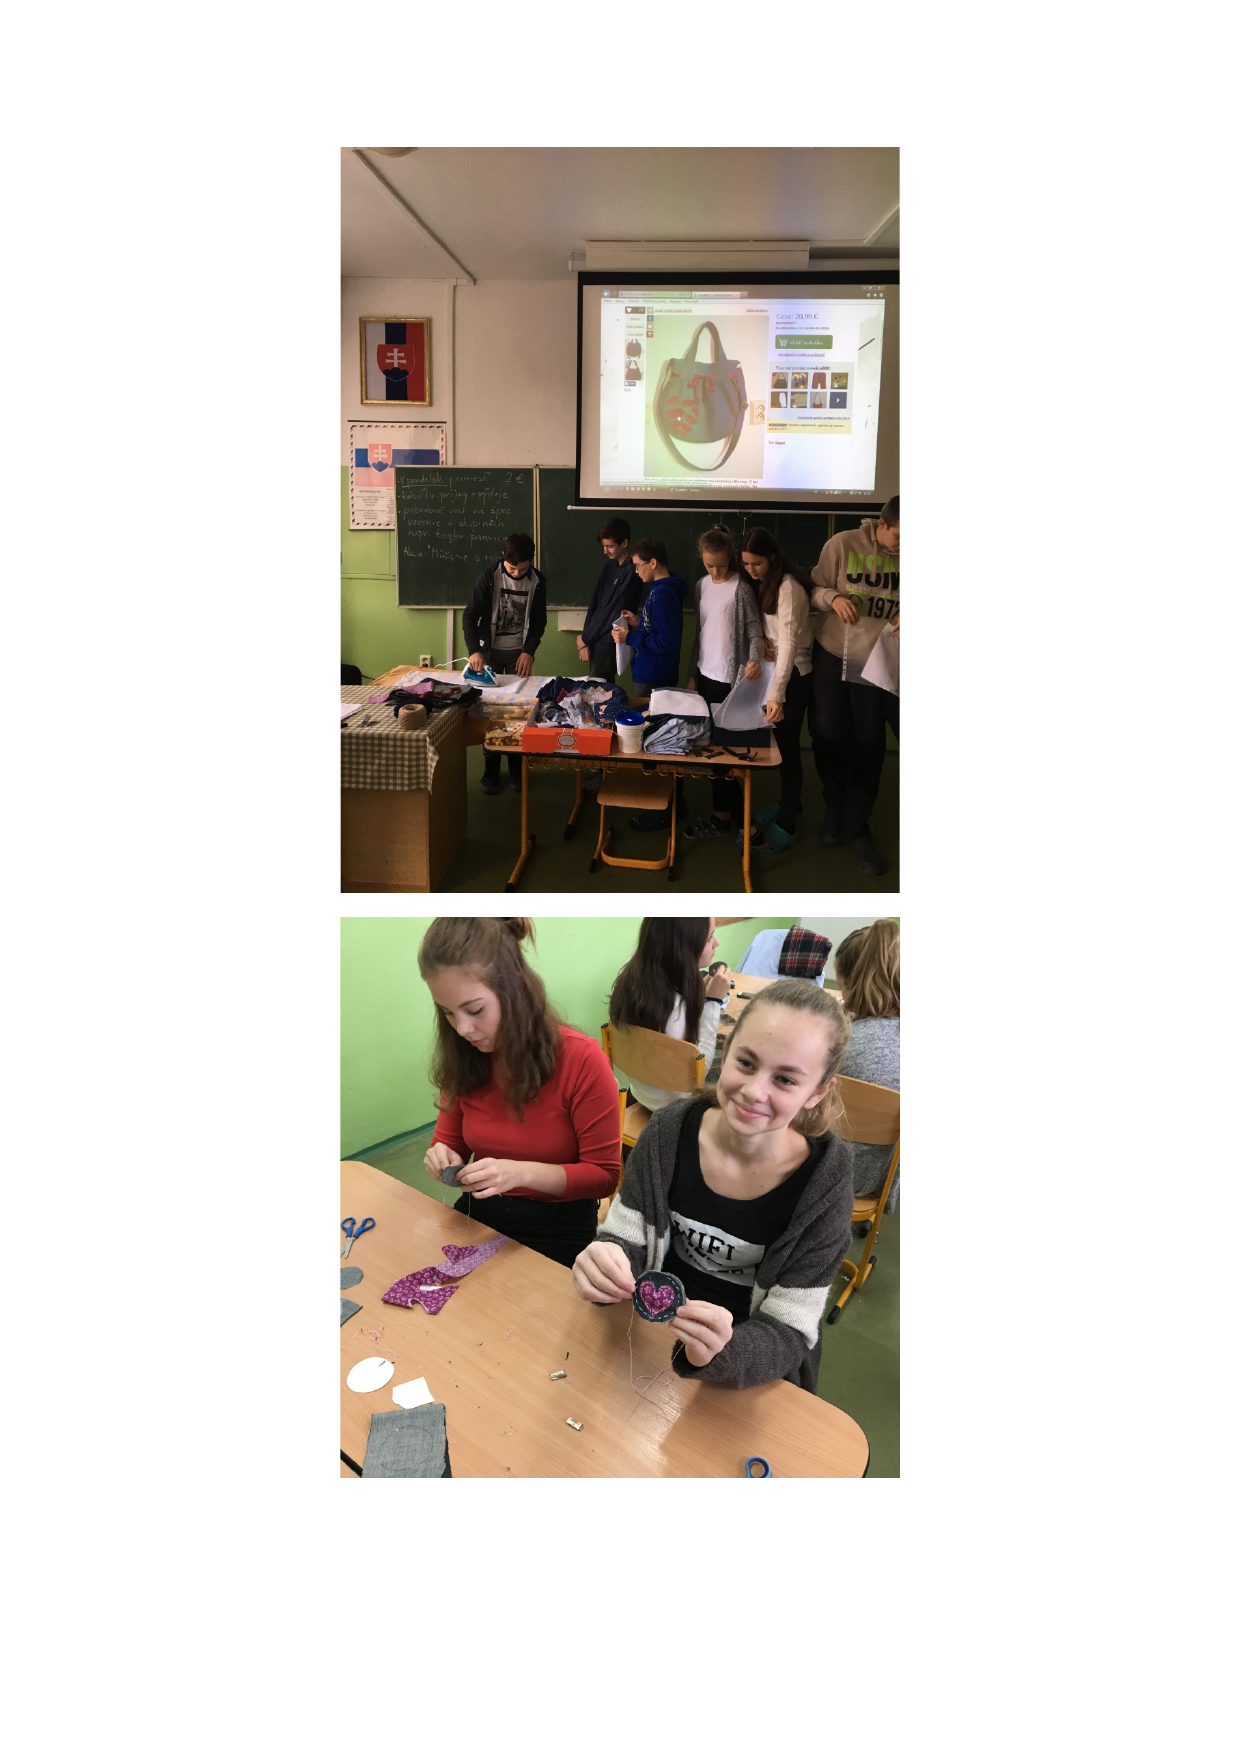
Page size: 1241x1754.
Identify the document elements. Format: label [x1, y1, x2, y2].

picture [340, 147, 900, 893]
picture [340, 917, 900, 1478]
